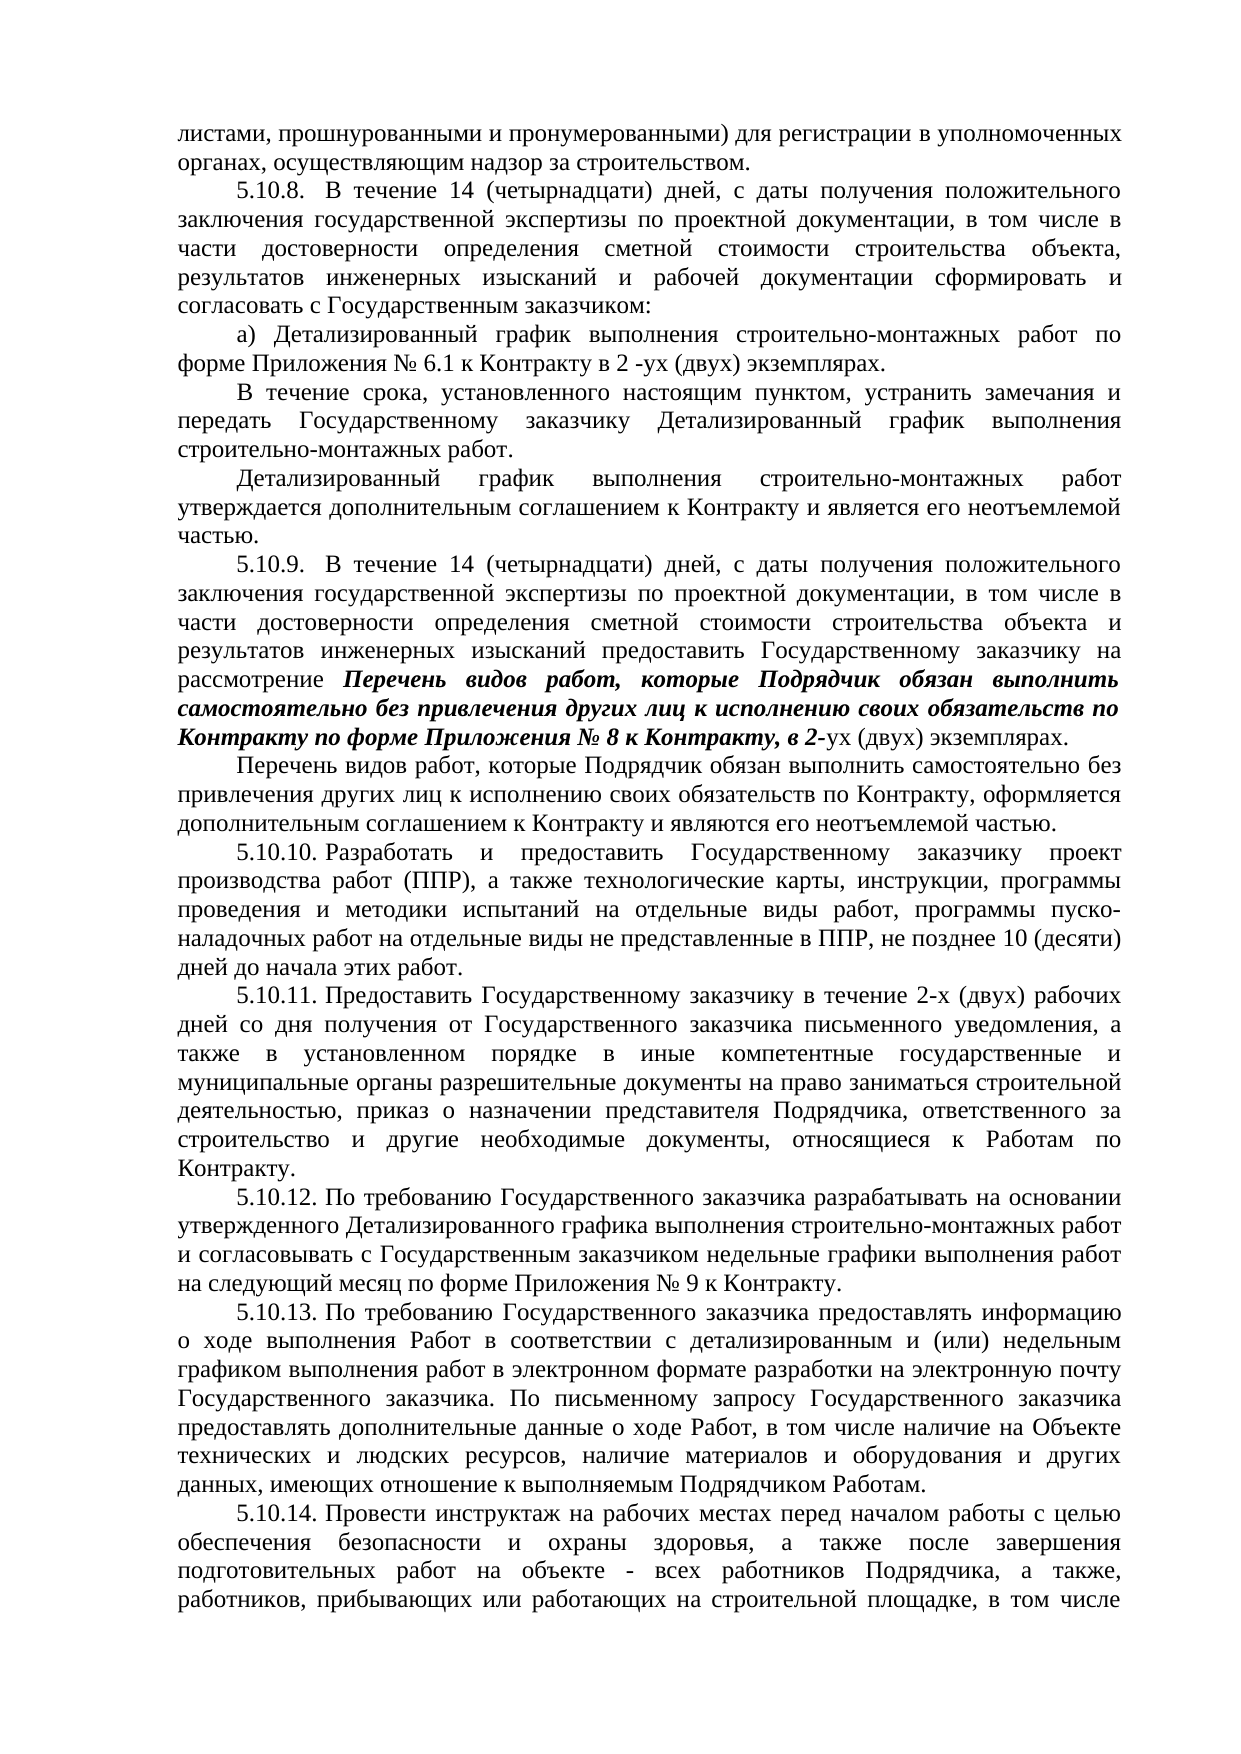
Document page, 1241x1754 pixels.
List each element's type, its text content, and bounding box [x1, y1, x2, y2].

list Предоставить Государственному заказчику в течение 2-х (двух) рабочих дней со дня получения от Государственного заказчика письменного уведомления, а также в установленном порядке в иные компетентные государственные и муниципальные органы разрешительные документы на право заниматься строительной деятельностью, приказ о назначении представителя Подрядчика, ответственного за строительство и другие необходимые документы, относящиеся к Работам по Контракту. [177, 981, 1122, 1182]
list В течение 14 (четырнадцати) дней, с даты получения положительного заключения государственной экспертизы по проектной документации, в том числе в части достоверности определения сметной стоимости строительства объекта, результатов инженерных изысканий и рабочей документации сформировать и согласовать с Государственным заказчиком: [177, 176, 1122, 319]
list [177, 1498, 1122, 1613]
text В течение срока, установленного настоящим пунктом, устранить замечания и передать Государственному заказчику Детализированный график выполнения строительно-монтажных работ. [177, 377, 1122, 463]
text а) Детализированный график выполнения строительно-монтажных работ по форме Приложения № 6.1 к Контракту в 2 -ух (двух) экземплярах. [177, 319, 1122, 377]
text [177, 118, 1122, 176]
list Разработать и предоставить Государственному заказчику проект производства работ (ППР), а также технологические карты, инструкции, программы проведения и методики испытаний на отдельные виды работ, программы пуско-наладочных работ на отдельные виды не представленные в ППР, не позднее 10 (десяти) дней до начала этих работ. [177, 837, 1122, 981]
list В течение 14 (четырнадцати) дней, с даты получения положительного заключения государственной экспертизы по проектной документации, в том числе в части достоверности определения сметной стоимости строительства объекта и результатов инженерных изысканий предоставить Государственному заказчику на рассмотрение Перечень видов работ, которые Подрядчик обязан выполнить самостоятельно без привлечения других лиц к исполнению своих обязательств по Контракту по форме Приложения № 8 к Контракту, в 2-ух (двух) экземплярах. [177, 549, 1122, 751]
list По требованию Государственного заказчика разрабатывать на основании утвержденного Детализированного графика выполнения строительно-монтажных работ и согласовывать с Государственным заказчиком недельные графики выполнения работ на следующий месяц по форме Приложения № 9 к Контракту. [177, 1182, 1122, 1297]
text Детализированный график выполнения строительно-монтажных работ утверждается дополнительным соглашением к Контракту и является его неотъемлемой частью. [177, 463, 1122, 549]
text Перечень видов работ, которые Подрядчик обязан выполнить самостоятельно без привлечения других лиц к исполнению своих обязательств по Контракту, оформляется дополнительным соглашением к Контракту и являются его неотъемлемой частью. [177, 751, 1122, 837]
list По требованию Государственного заказчика предоставлять информацию о ходе выполнения Работ в соответствии с детализированным и (или) недельным графиком выполнения работ в электронном формате разработки на электронную почту Государственного заказчика. По письменному запросу Государственного заказчика предоставлять дополнительные данные о ходе Работ, в том числе наличие на Объекте технических и людских ресурсов, наличие материалов и оборудования и других данных, имеющих отношение к выполняемым Подрядчиком Работам. [177, 1297, 1122, 1498]
